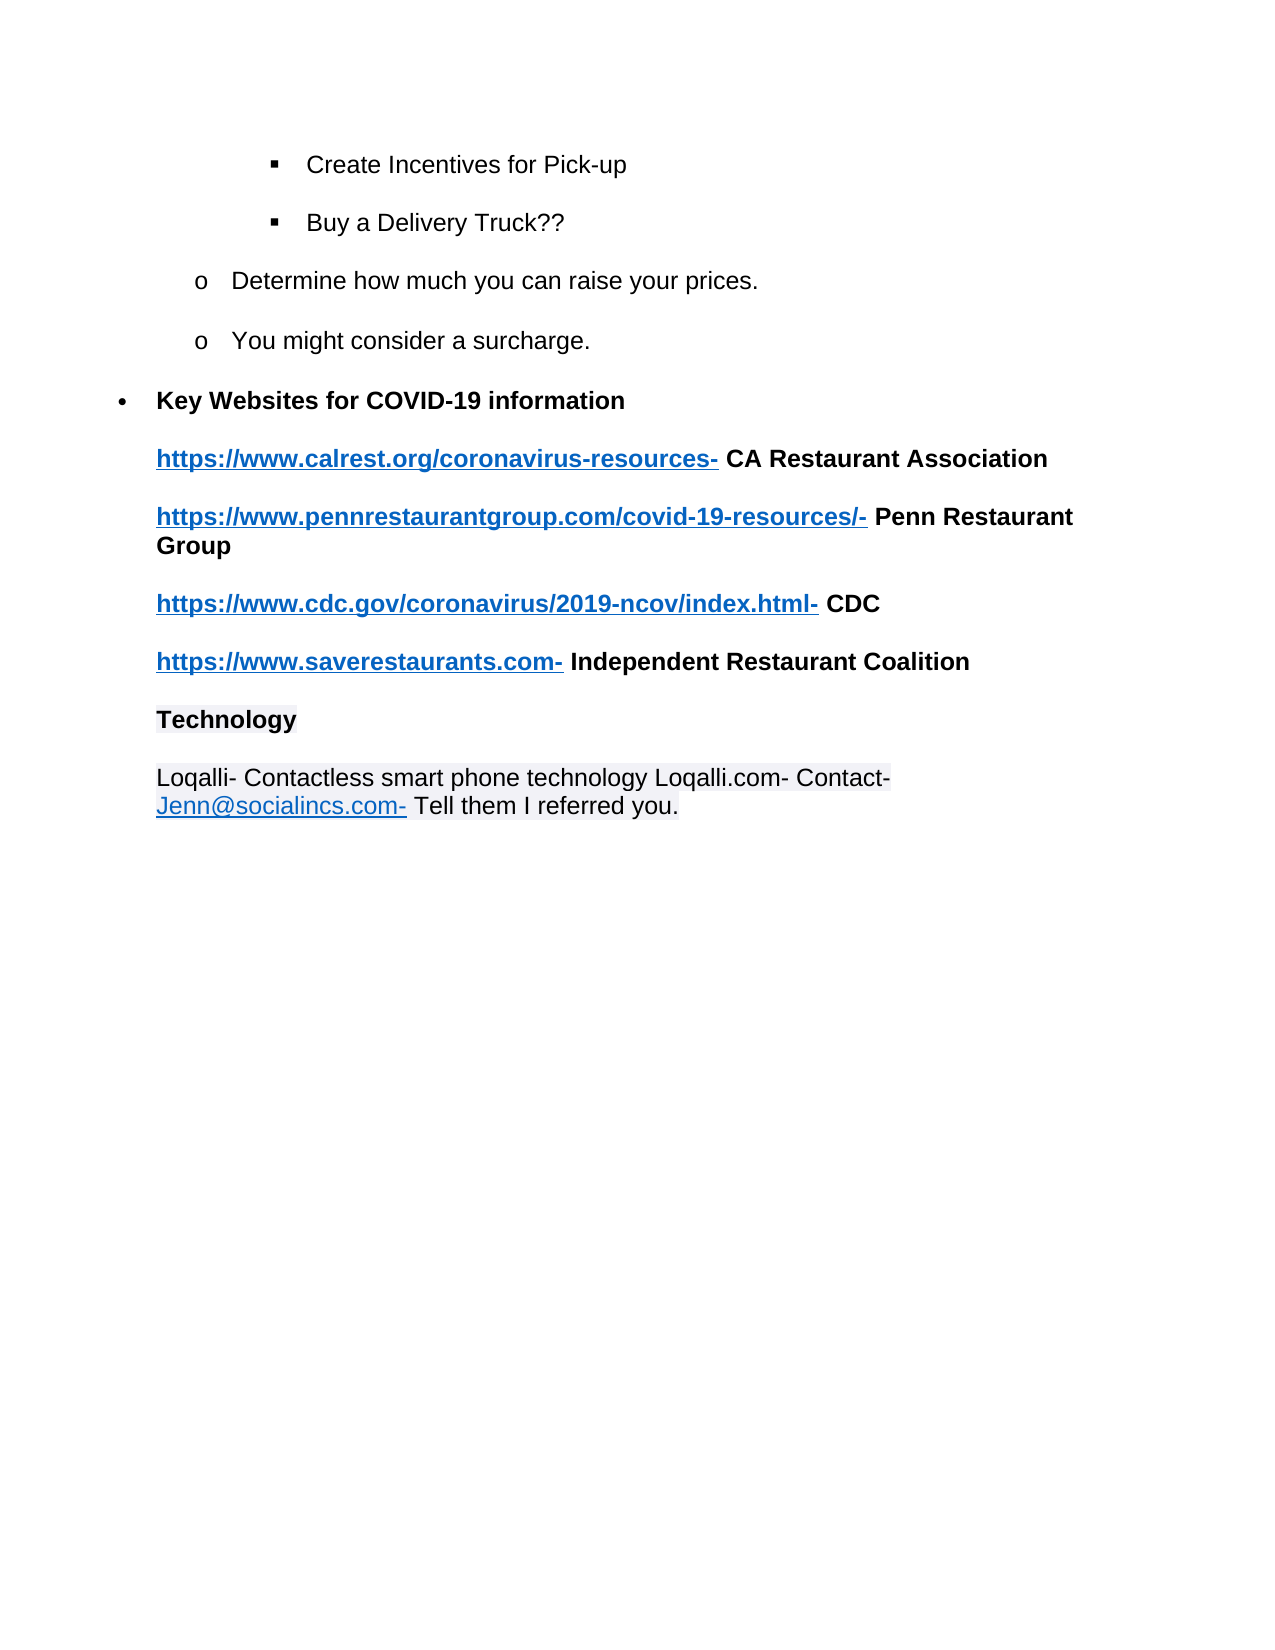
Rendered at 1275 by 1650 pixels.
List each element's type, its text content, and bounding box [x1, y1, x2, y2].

list https://www.cdc.gov/coronavirus/2019-ncov/index.html- CDC [156, 589, 1119, 617]
list https://www.saverestaurants.com- Independent Restaurant Coalition [156, 647, 1119, 675]
list You might consider a surcharge. [194, 326, 1119, 357]
list Buy a Delivery Truck?? [269, 208, 1119, 237]
list https://www.pennrestaurantgroup.com/covid-19-resources/- Penn Restaurant Group [156, 502, 1119, 559]
list Key Websites for COVID-19 information [119, 386, 1119, 415]
list Technology [156, 704, 1119, 733]
list Determine how much you can raise your prices. [194, 266, 1119, 297]
list Create Incentives for Pick-up [269, 150, 1119, 179]
list Loqalli- Contactless smart phone technology Loqalli.com- Contact- Jenn@socialincs.com- Tell them I referred you. [156, 762, 1119, 820]
list https://www.calrest.org/coronavirus-resources- CA Restaurant Association [156, 444, 1119, 473]
